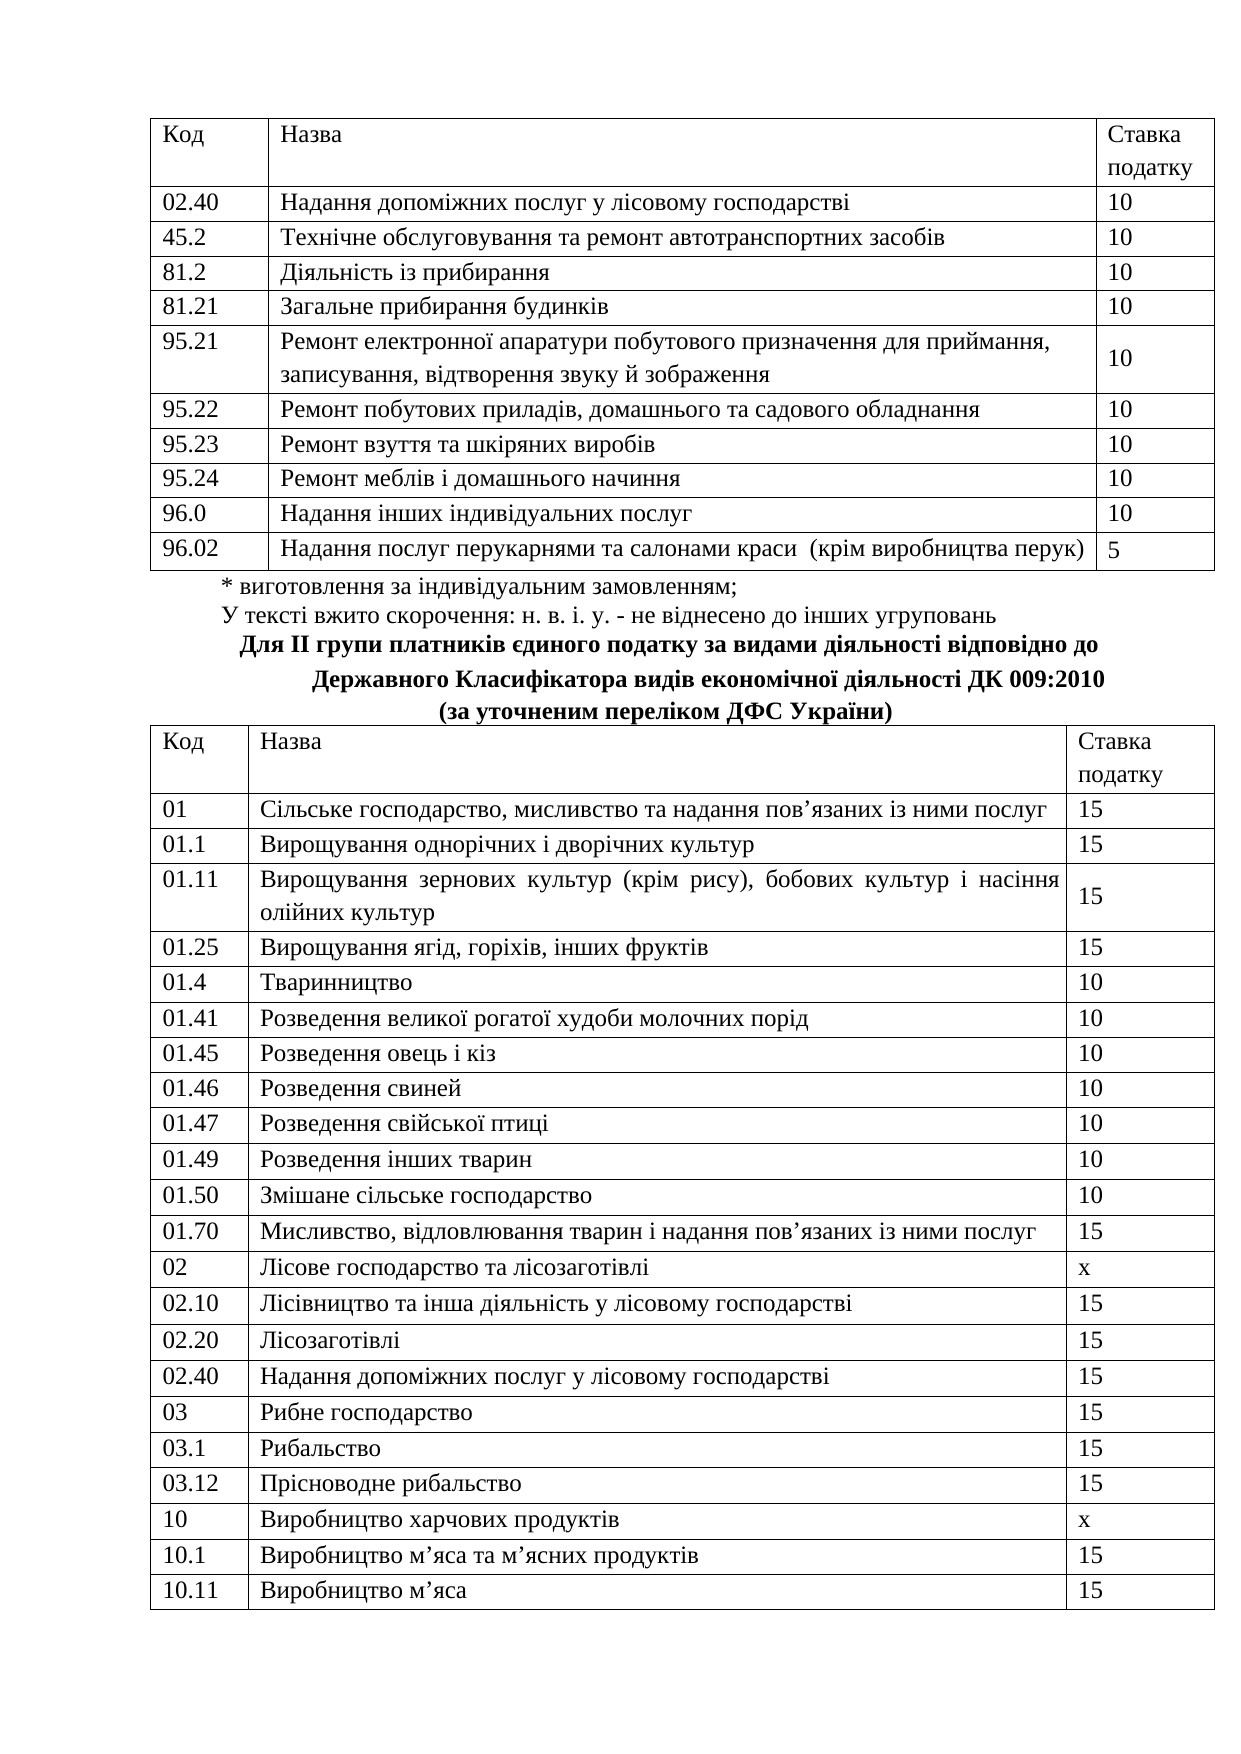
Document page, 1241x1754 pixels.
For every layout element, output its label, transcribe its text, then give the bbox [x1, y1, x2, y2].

table_cell Виробництво м’яса та м’ясних продуктів [249, 1540, 1066, 1574]
table_cell 03 [151, 1397, 248, 1432]
table_header Назва [269, 119, 1096, 186]
table_cell Змішане сільське господарство [249, 1180, 1066, 1215]
text У тексті вжито скорочення: н. в. і. у. - не віднесено до інших угруповань [221, 600, 1153, 629]
table_cell Надання допоміжних послуг у лісовому господарстві [249, 1361, 1066, 1396]
table_cell 10.11 [151, 1575, 248, 1609]
table_cell 10 [1067, 1144, 1214, 1179]
table_cell 81.2 [151, 257, 268, 290]
table_cell 01.4 [151, 967, 248, 1002]
table_cell 15 [1067, 1288, 1214, 1324]
table_cell 01.25 [151, 932, 248, 966]
table_cell Ремонт електронної апаратури побутового призначення для приймання, записування, відтворення звуку й зображення [269, 326, 1096, 393]
table_cell 02.40 [151, 1361, 248, 1396]
table_cell 01 [151, 794, 248, 828]
table_cell 10 [1097, 222, 1214, 256]
table_cell Прісноводне рибальство [249, 1468, 1066, 1503]
table_cell 15 [1067, 1433, 1214, 1467]
table_header Код [151, 726, 248, 793]
table_cell 15 [1067, 1540, 1214, 1574]
table_cell 95.22 [151, 394, 268, 428]
table_cell 15 [1067, 1325, 1214, 1360]
table_cell 15 [1067, 1397, 1214, 1432]
table_cell Технічне обслуговування та ремонт автотранспортних засобів [269, 222, 1096, 256]
table_cell 01.41 [151, 1003, 248, 1037]
table_cell Розведення великої рогатої худоби молочних порід [249, 1003, 1066, 1037]
table_cell Ремонт побутових приладів, домашнього та садового обладнання [269, 394, 1096, 428]
table_header Ставка податку [1067, 726, 1214, 793]
table_cell Надання допоміжних послуг у лісовому господарстві [269, 187, 1096, 221]
table_cell 95.23 [151, 429, 268, 462]
table_cell 95.21 [151, 326, 268, 393]
table_cell Надання інших індивідуальних послуг [269, 498, 1096, 532]
table_cell 96.02 [151, 533, 268, 570]
text (за уточненим переліком ДФС України) [178, 697, 1153, 725]
text Державного Класифікатора видів економічної діяльності ДК 009:2010 [312, 664, 1152, 692]
table_cell 01.47 [151, 1108, 248, 1143]
table_cell 03.12 [151, 1468, 248, 1503]
table_cell 01.11 [151, 864, 248, 931]
table_cell 02.20 [151, 1325, 248, 1360]
table_cell Вирощування зернових культур (крім рису), бобових культур і насіння олійних культур [249, 864, 1066, 931]
table_cell 10 [1097, 464, 1214, 497]
table_cell 95.24 [151, 464, 268, 497]
table_cell Ремонт взуття та шкіряних виробів [269, 429, 1096, 462]
table_cell х [1067, 1252, 1214, 1287]
table_cell 15 [1067, 932, 1214, 966]
table_cell Тваринництво [249, 967, 1066, 1002]
table_cell 10 [151, 1504, 248, 1539]
table_cell 10 [1067, 967, 1214, 1002]
table_cell 81.21 [151, 291, 268, 325]
table_cell 10 [1097, 187, 1214, 221]
table_cell 5 [1097, 533, 1214, 570]
table_cell 01.45 [151, 1038, 248, 1072]
table_header Код [151, 119, 268, 186]
table_cell Виробництво м’яса [249, 1575, 1066, 1609]
table_cell 10 [1067, 1180, 1214, 1215]
table_cell 10 [1097, 394, 1214, 428]
table_cell Розведення свійської птиці [249, 1108, 1066, 1143]
table_cell 15 [1067, 864, 1214, 931]
table_cell Надання послуг перукарнями та салонами краси (крім виробництва перук) [269, 533, 1096, 570]
table_cell 01.46 [151, 1073, 248, 1107]
table_cell х [1067, 1504, 1214, 1539]
table_cell 01.50 [151, 1180, 248, 1215]
table_cell Розведення свиней [249, 1073, 1066, 1107]
table_cell Розведення інших тварин [249, 1144, 1066, 1179]
table_cell 10 [1067, 1073, 1214, 1107]
table_cell 02 [151, 1252, 248, 1287]
table_cell 10 [1097, 257, 1214, 290]
table_cell 10 [1097, 326, 1214, 393]
table_cell 01.70 [151, 1216, 248, 1251]
table_cell Мисливство, відловлювання тварин і надання пов’язаних із ними послуг [249, 1216, 1066, 1251]
table_header Ставка податку [1097, 119, 1214, 186]
table_cell Рибне господарство [249, 1397, 1066, 1432]
table_cell Лісівництво та інша діяльність у лісовому господарстві [249, 1288, 1066, 1324]
table_cell Загальне прибирання будинків [269, 291, 1096, 325]
table_cell Ремонт меблів і домашнього начиння [269, 464, 1096, 497]
table_cell Рибальство [249, 1433, 1066, 1467]
table_cell 10 [1097, 429, 1214, 462]
table_cell 10 [1097, 291, 1214, 325]
table_cell Виробництво харчових продуктів [249, 1504, 1066, 1539]
table_cell Вирощування ягід, горіхів, інших фруктів [249, 932, 1066, 966]
table_cell Діяльність із прибирання [269, 257, 1096, 290]
table_cell 15 [1067, 1575, 1214, 1609]
table_cell Лісозаготівлі [249, 1325, 1066, 1360]
table_cell Розведення овець і кіз [249, 1038, 1066, 1072]
text Для ІІ групи платників єдиного податку за видами діяльності відповідно до [177, 629, 1099, 658]
table_cell Сільське господарство, мисливство та надання пов’язаних із ними послуг [249, 794, 1066, 828]
table_cell 15 [1067, 1468, 1214, 1503]
table_cell 15 [1067, 1361, 1214, 1396]
table_cell 02.40 [151, 187, 268, 221]
table_cell 01.1 [151, 829, 248, 863]
table_cell 15 [1067, 794, 1214, 828]
table_cell Лісове господарство та лісозаготівлі [249, 1252, 1066, 1287]
table_cell 15 [1067, 829, 1214, 863]
text * виготовлення за індивідуальним замовленням; [221, 571, 1153, 600]
table_header Назва [249, 726, 1066, 793]
table_cell 02.10 [151, 1288, 248, 1324]
table_cell 15 [1067, 1216, 1214, 1251]
table_cell 01.49 [151, 1144, 248, 1179]
table_cell Вирощування однорічних і дворічних культур [249, 829, 1066, 863]
table_cell 03.1 [151, 1433, 248, 1467]
table_cell 96.0 [151, 498, 268, 532]
table_cell 45.2 [151, 222, 268, 256]
table_cell 10 [1067, 1108, 1214, 1143]
table_cell 10 [1097, 498, 1214, 532]
table_cell 10.1 [151, 1540, 248, 1574]
table_cell 10 [1067, 1038, 1214, 1072]
table_cell 10 [1067, 1003, 1214, 1037]
